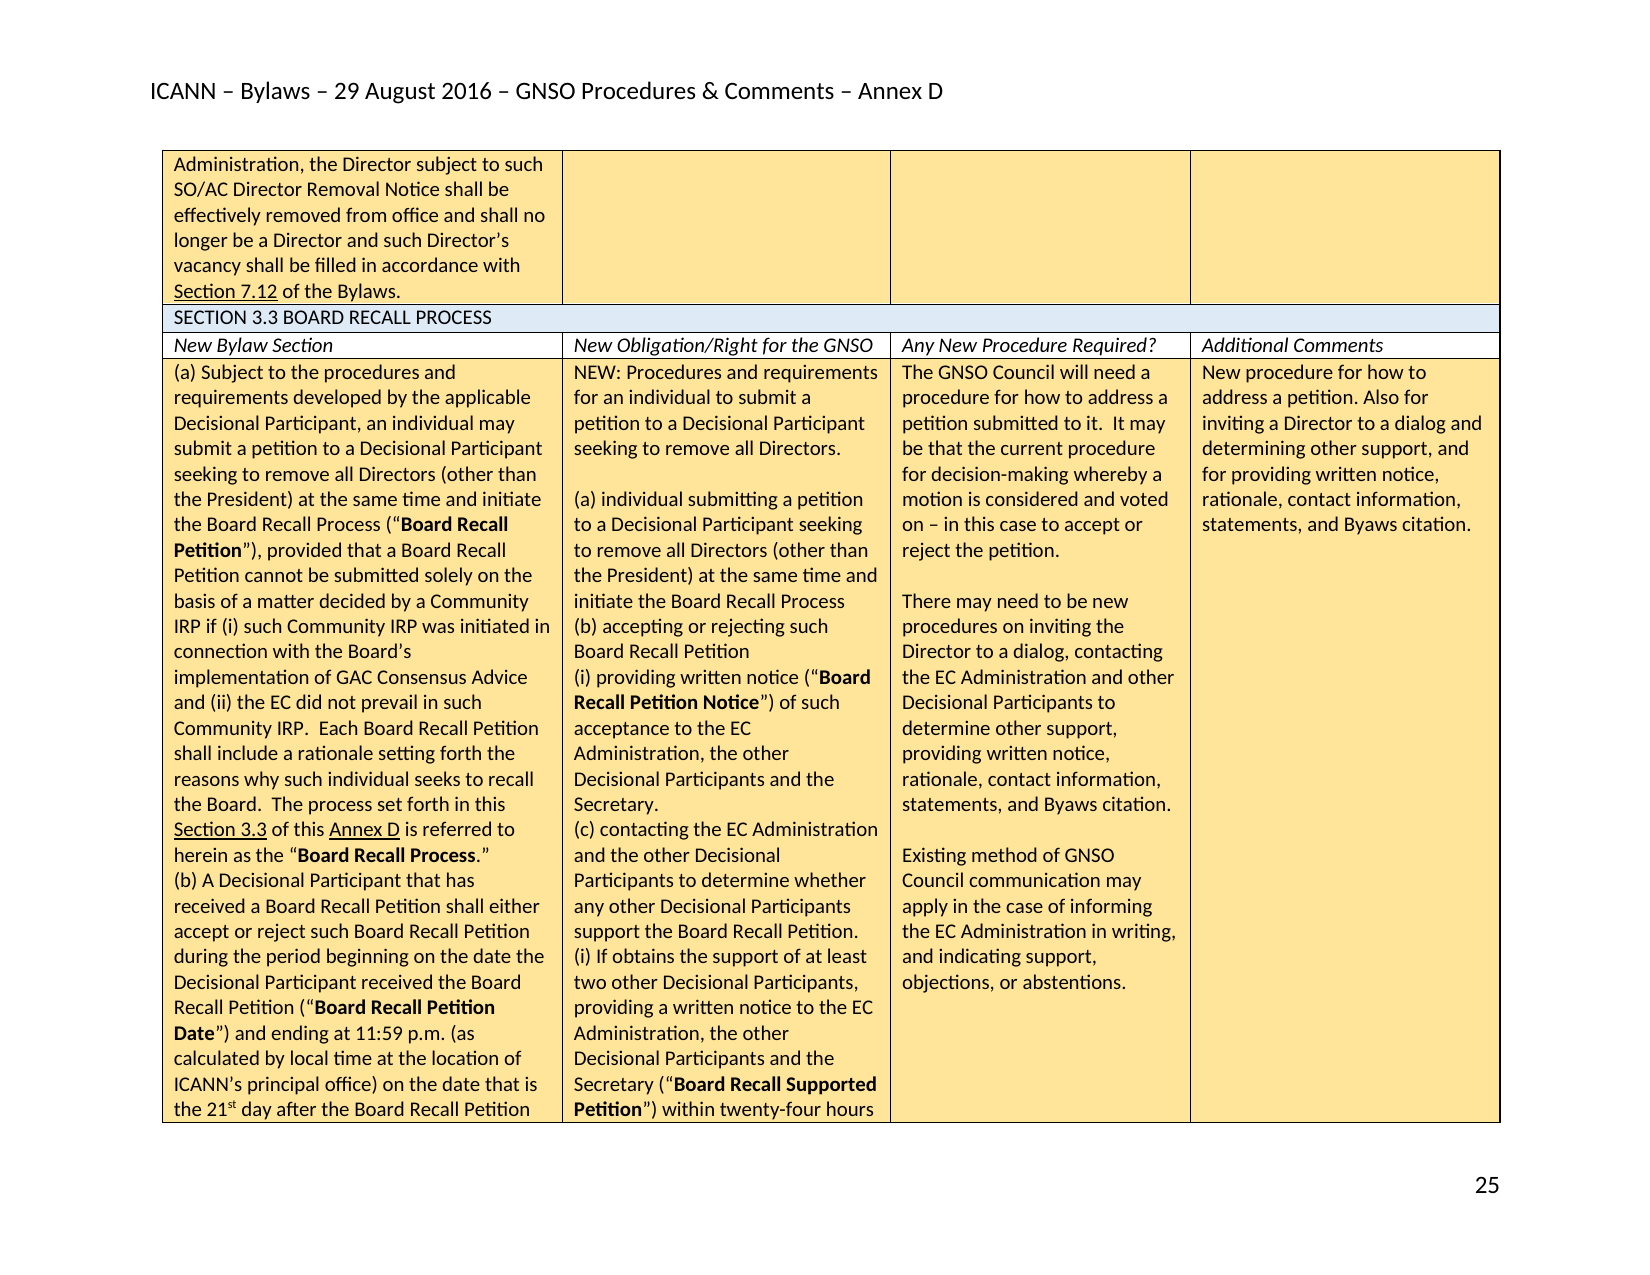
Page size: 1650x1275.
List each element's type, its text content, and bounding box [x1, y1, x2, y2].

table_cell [163, 359, 562, 1122]
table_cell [1191, 151, 1499, 303]
table_cell New Obligation/Right for the GNSO [563, 333, 890, 358]
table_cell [1191, 359, 1499, 1122]
table_cell New Bylaw Section [163, 333, 562, 358]
table_cell Any New Procedure Required? [891, 333, 1190, 358]
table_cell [891, 151, 1190, 303]
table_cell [563, 151, 890, 303]
table_cell SECTION 3.3 BOARD RECALL PROCESS [163, 305, 1499, 332]
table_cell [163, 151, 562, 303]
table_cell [563, 359, 890, 1122]
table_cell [891, 359, 1190, 1122]
table_cell Additional Comments [1191, 333, 1499, 358]
